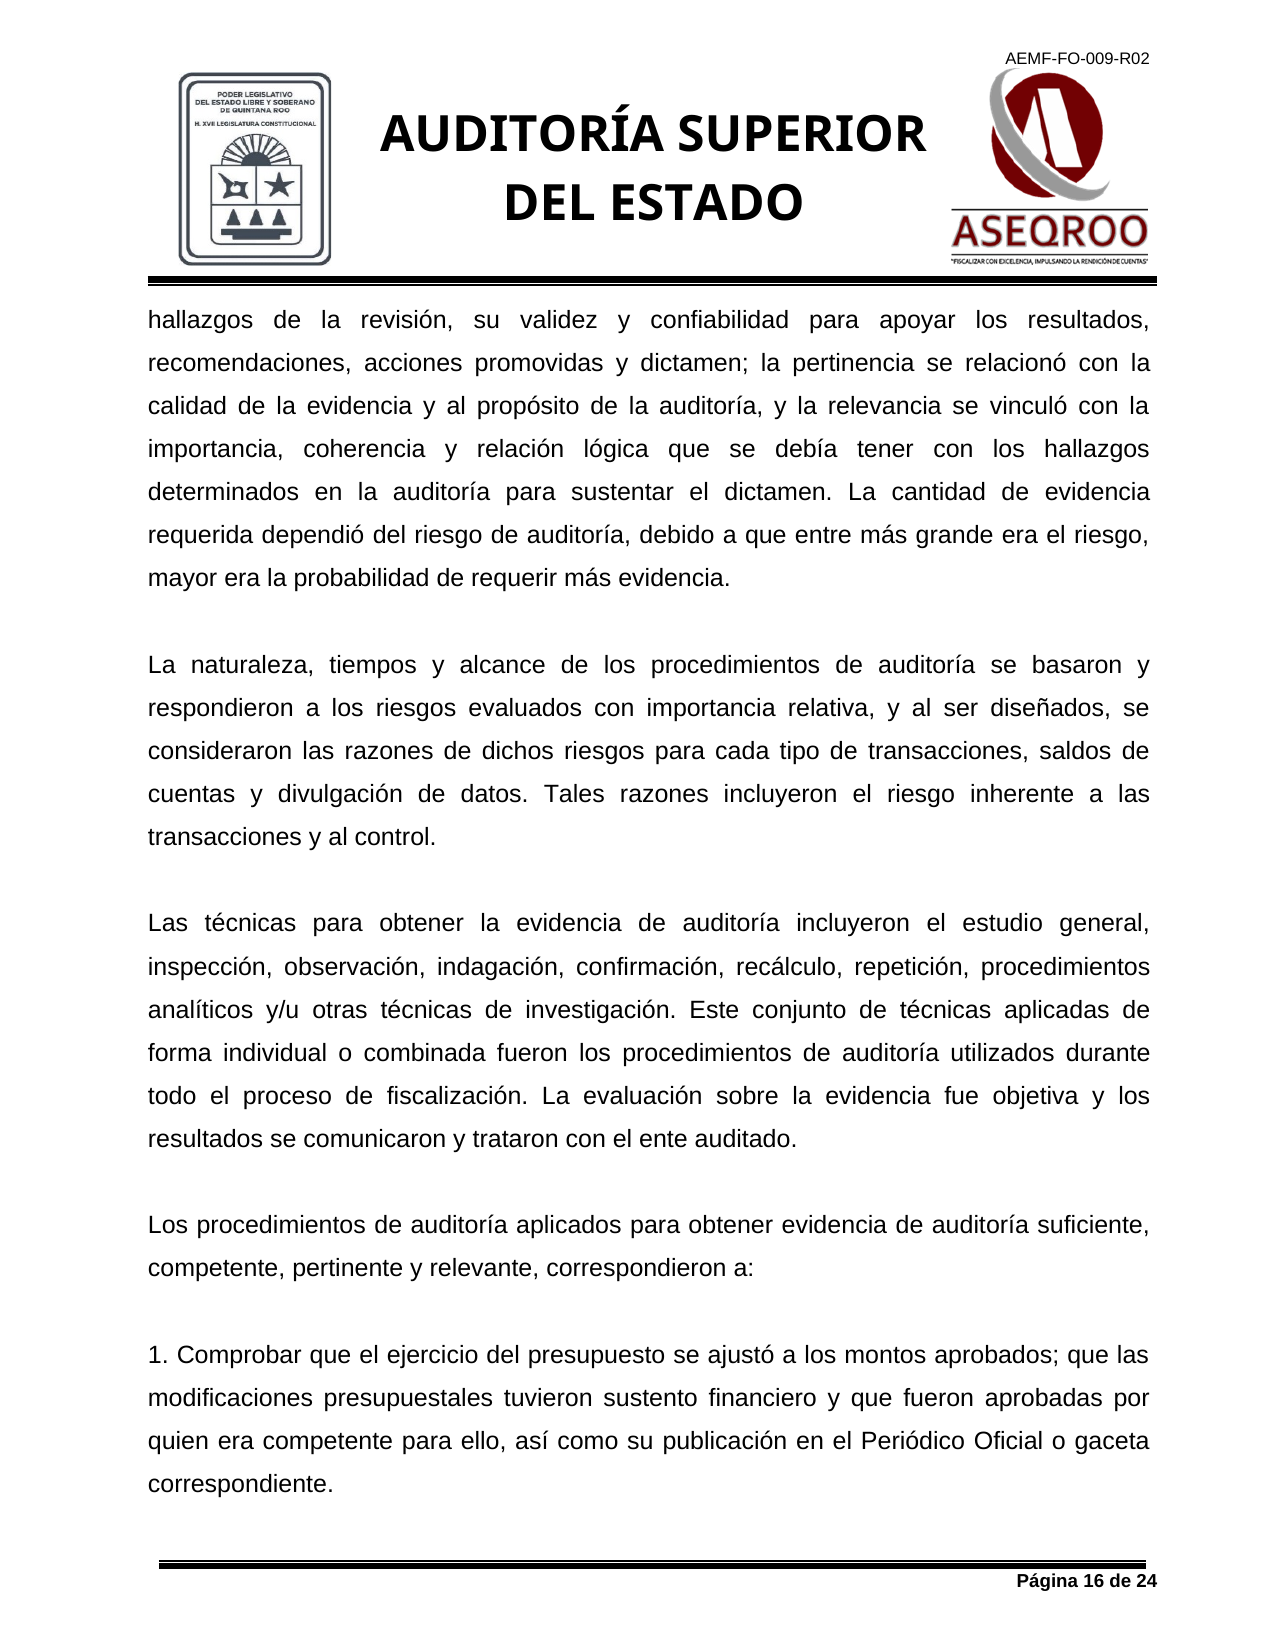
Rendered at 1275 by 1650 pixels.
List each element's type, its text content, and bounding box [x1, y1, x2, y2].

picture [178, 72, 332, 266]
picture [951, 68, 1148, 265]
text Los procedimientos de auditoría aplicados para obtener evidencia de auditoría suficiente, competente, pertinente y relevante, correspondieron a: [148, 1210, 1152, 1282]
text 1. Comprobar que el ejercicio del presupuesto se ajustó a los montos aprobados; que las modificaciones presupuestales tuvieron sustento financiero y que fueron aprobadas por quien era competente para ello, así como su publicación en el Periódico Oficial o gaceta correspondiente. [148, 1340, 1152, 1498]
text Las técnicas para obtener la evidencia de auditoría incluyeron el estudio general, inspección, observación, indagación, confirmación, recálculo, repetición, procedimientos analíticos y/u otras técnicas de investigación. Este conjunto de técnicas aplicadas de forma individual o combinada fueron los procedimientos de auditoría utilizados durante todo el proceso de fiscalización. La evaluación sobre la evidencia fue objetiva y los resultados se comunicaron y trataron con el ente auditado. [148, 908, 1152, 1153]
text La naturaleza, tiempos y alcance de los procedimientos de auditoría se basaron y respondieron a los riesgos evaluados con importancia relativa, y al ser diseñados, se consideraron las razones de dichos riesgos para cada tipo de transacciones, saldos de cuentas y divulgación de datos. Tales razones incluyeron el riesgo inherente a las transacciones y al control. [148, 650, 1152, 851]
